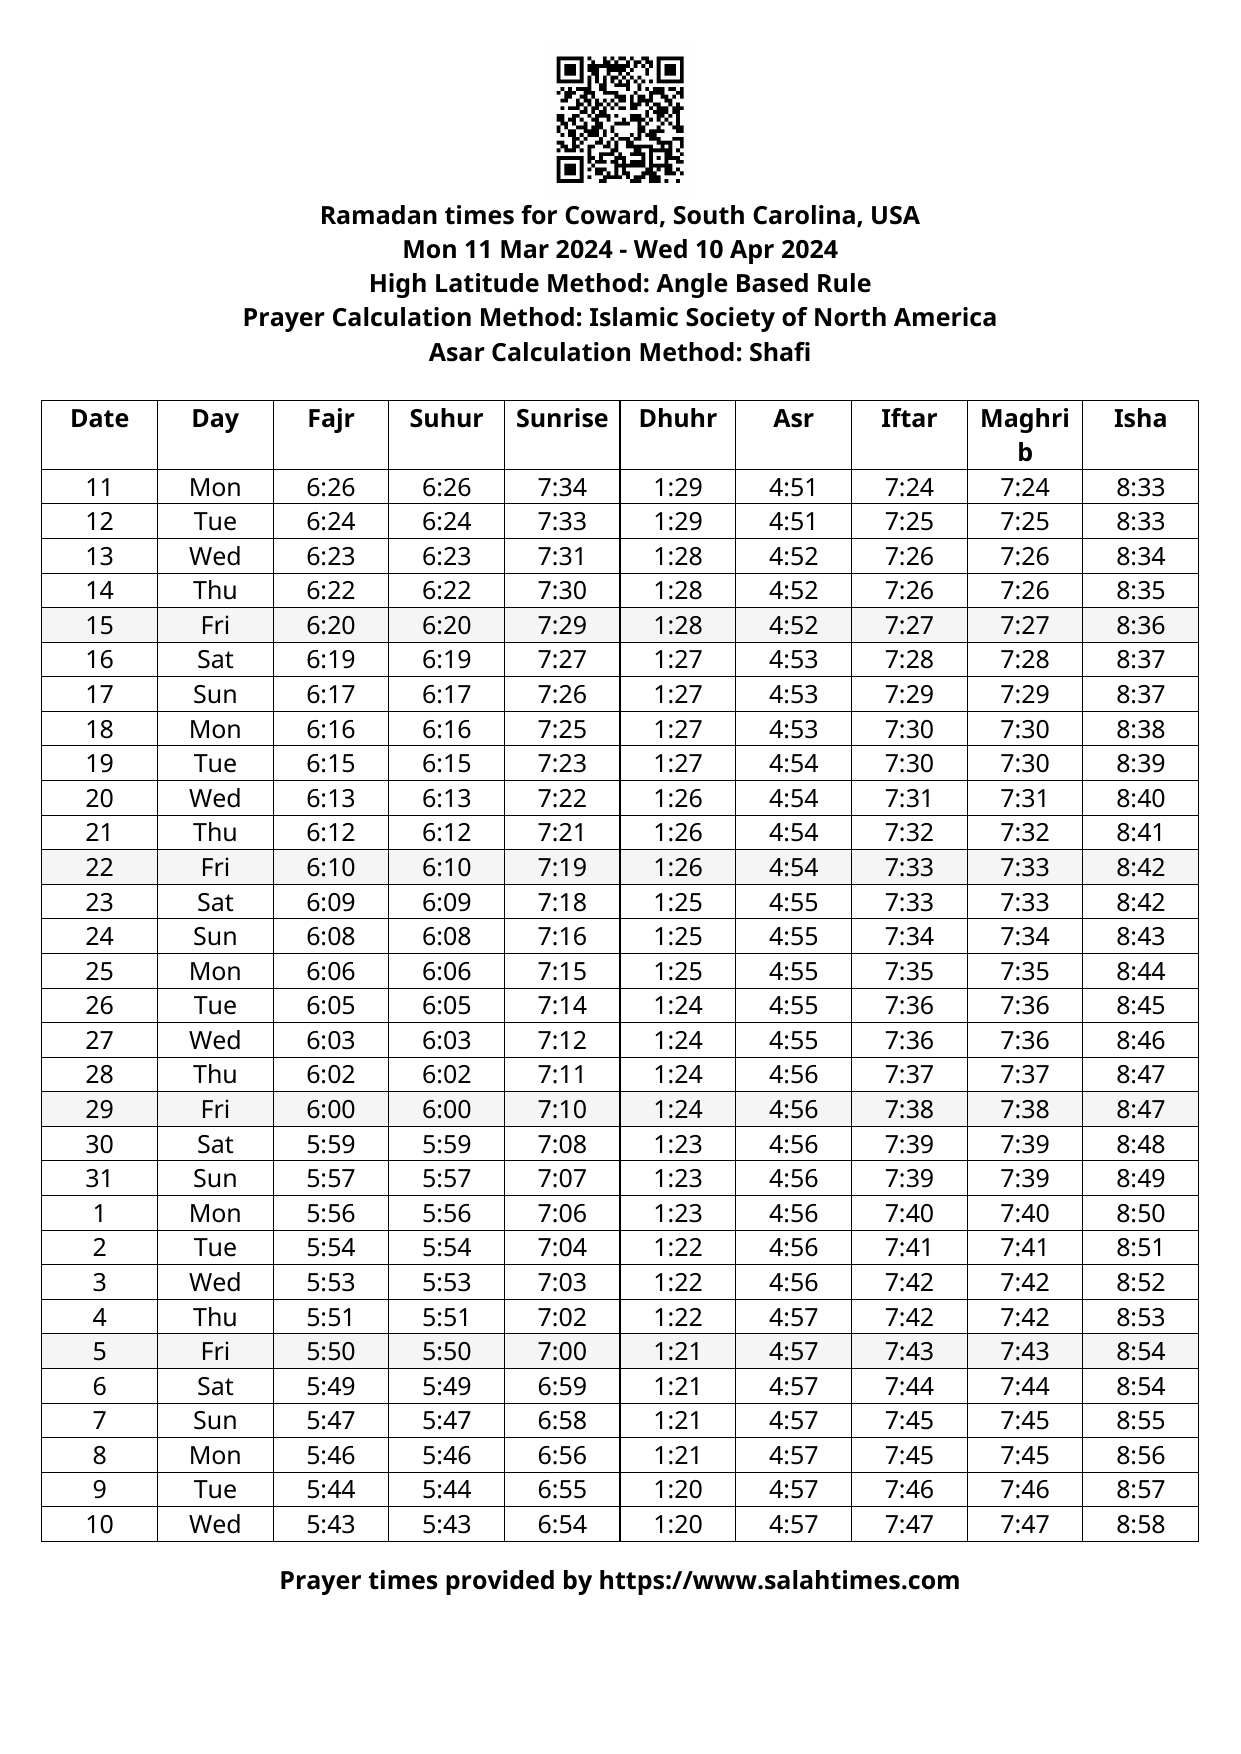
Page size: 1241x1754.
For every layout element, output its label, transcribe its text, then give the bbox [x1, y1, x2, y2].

table_cell 7:22 [505, 781, 619, 814]
table_cell 8:42 [1083, 885, 1198, 918]
table_cell 6:10 [274, 850, 388, 884]
table_cell 1:27 [621, 677, 735, 711]
table_cell 7:14 [505, 989, 619, 1022]
table_cell 11 [42, 470, 157, 503]
table_cell Fri [158, 1092, 273, 1126]
table_cell 6:17 [389, 677, 504, 711]
table_cell 5:46 [274, 1438, 388, 1472]
table_cell Mon [158, 1196, 273, 1229]
table_cell 6:59 [505, 1369, 619, 1402]
table_cell 7:24 [852, 470, 967, 503]
table_cell 23 [42, 885, 157, 918]
table_cell 4:56 [736, 1127, 851, 1160]
table_cell 8:51 [1083, 1231, 1198, 1264]
table_cell 4:54 [736, 850, 851, 884]
table_header Fajr [274, 401, 388, 469]
table_cell 8:57 [1083, 1473, 1198, 1506]
table_cell 25 [42, 954, 157, 987]
table_cell 5:53 [274, 1265, 388, 1299]
table_cell 7:37 [968, 1058, 1082, 1091]
table_cell 1:20 [621, 1473, 735, 1506]
table_cell 1:24 [621, 1058, 735, 1091]
table_cell 7:46 [852, 1473, 967, 1506]
table_cell Mon [158, 470, 273, 503]
table_cell 7:06 [505, 1196, 619, 1229]
table_cell 4:55 [736, 919, 851, 953]
table_cell 7:45 [968, 1438, 1082, 1472]
table_cell Thu [158, 1300, 273, 1333]
table_cell 8:52 [1083, 1265, 1198, 1299]
table_cell 26 [42, 989, 157, 1022]
table_cell 7:39 [968, 1161, 1082, 1195]
table_cell 6:13 [389, 781, 504, 814]
table_cell 1:21 [621, 1438, 735, 1472]
table_cell 7:35 [852, 954, 967, 987]
table_cell Thu [158, 574, 273, 607]
table_cell 1:27 [621, 712, 735, 745]
table_cell Mon [158, 1438, 273, 1472]
table_cell 8:37 [1083, 677, 1198, 711]
table_cell 7:28 [968, 643, 1082, 676]
table_cell 7:32 [968, 816, 1082, 849]
table_cell 1:23 [621, 1161, 735, 1195]
table_cell Fri [158, 850, 273, 884]
table_cell 6:15 [274, 746, 388, 780]
table_cell 4:54 [736, 816, 851, 849]
table_cell 7:26 [968, 574, 1082, 607]
table_cell 1:24 [621, 1023, 735, 1057]
table_cell Sat [158, 885, 273, 918]
table_cell 8:54 [1083, 1369, 1198, 1402]
table_cell 4:55 [736, 1023, 851, 1057]
table_cell 7:30 [968, 746, 1082, 780]
table_cell 7:42 [852, 1265, 967, 1299]
table_cell 6:55 [505, 1473, 619, 1506]
table_cell 6:22 [389, 574, 504, 607]
table_cell 4:57 [736, 1473, 851, 1506]
table_cell 7:33 [852, 850, 967, 884]
table_cell 6:08 [389, 919, 504, 953]
table_cell 8:43 [1083, 919, 1198, 953]
table_cell 4:52 [736, 539, 851, 572]
table_cell 4:56 [736, 1265, 851, 1299]
table_cell 7:08 [505, 1127, 619, 1160]
table_cell 6:06 [274, 954, 388, 987]
table_cell 4:55 [736, 989, 851, 1022]
table_cell 9 [42, 1473, 157, 1506]
table_cell 6:00 [274, 1092, 388, 1126]
table_cell 1:28 [621, 608, 735, 642]
table_cell 4:52 [736, 574, 851, 607]
table_cell 8:33 [1083, 470, 1198, 503]
table_cell 8:54 [1083, 1334, 1198, 1368]
table_cell Wed [158, 539, 273, 572]
table_cell 7 [42, 1404, 157, 1437]
table_cell 6:26 [274, 470, 388, 503]
text Mon 11 Mar 2024 - Wed 10 Apr 2024 [42, 232, 1198, 266]
table_cell 7:40 [968, 1196, 1082, 1229]
table_cell 7:00 [505, 1334, 619, 1368]
table_cell 7:35 [968, 954, 1082, 987]
table_cell Wed [158, 1265, 273, 1299]
table_cell 4:55 [736, 954, 851, 987]
table_cell 1:21 [621, 1404, 735, 1437]
table_cell 8:47 [1083, 1092, 1198, 1126]
table_cell 7:30 [968, 712, 1082, 745]
table_cell 7:25 [852, 504, 967, 538]
table_cell 4:56 [736, 1196, 851, 1229]
table_cell 17 [42, 677, 157, 711]
table_cell 29 [42, 1092, 157, 1126]
table_cell 4:57 [736, 1369, 851, 1402]
table_cell 1:20 [621, 1507, 735, 1541]
table_cell 7:43 [968, 1334, 1082, 1368]
table_cell Tue [158, 746, 273, 780]
table_cell 7:28 [852, 643, 967, 676]
table_cell 7:30 [505, 574, 619, 607]
table_cell 15 [42, 608, 157, 642]
table_cell 7:29 [505, 608, 619, 642]
table_cell 6:15 [389, 746, 504, 780]
table_cell 6:16 [389, 712, 504, 745]
table_cell 5:51 [274, 1300, 388, 1333]
table_cell 4:57 [736, 1300, 851, 1333]
table_cell 8:41 [1083, 816, 1198, 849]
table_cell 5:44 [274, 1473, 388, 1506]
table_cell 7:34 [852, 919, 967, 953]
table_cell 1:21 [621, 1369, 735, 1402]
table_cell 16 [42, 643, 157, 676]
table_cell 7:27 [852, 608, 967, 642]
table_cell 8:33 [1083, 504, 1198, 538]
table_cell 7:26 [852, 574, 967, 607]
table_cell 4:55 [736, 885, 851, 918]
table_cell 4:57 [736, 1334, 851, 1368]
table_cell 7:29 [968, 677, 1082, 711]
table_cell 7:45 [852, 1404, 967, 1437]
text High Latitude Method: Angle Based Rule [42, 266, 1198, 300]
table_cell 8:42 [1083, 850, 1198, 884]
table_cell 6:19 [389, 643, 504, 676]
table_cell 6:08 [274, 919, 388, 953]
table_cell 5:44 [389, 1473, 504, 1506]
table_cell 7:03 [505, 1265, 619, 1299]
table_cell 7:41 [852, 1231, 967, 1264]
table_cell 7:10 [505, 1092, 619, 1126]
table_cell 7:34 [968, 919, 1082, 953]
table_cell 8:39 [1083, 746, 1198, 780]
table_cell 6:23 [274, 539, 388, 572]
table_cell 5:43 [389, 1507, 504, 1541]
table_cell 20 [42, 781, 157, 814]
table_cell 6:17 [274, 677, 388, 711]
table_cell 4:54 [736, 746, 851, 780]
table_cell 6:09 [389, 885, 504, 918]
picture [542, 41, 699, 198]
table_cell 5:59 [389, 1127, 504, 1160]
table_cell 4:57 [736, 1404, 851, 1437]
table_cell 7:39 [852, 1127, 967, 1160]
table_cell 7:32 [852, 816, 967, 849]
table_cell Fri [158, 1334, 273, 1368]
table_cell 6:05 [389, 989, 504, 1022]
table_cell 7:31 [852, 781, 967, 814]
table_cell 5 [42, 1334, 157, 1368]
table_cell 7:30 [852, 712, 967, 745]
table_cell 5:54 [389, 1231, 504, 1264]
table_cell Mon [158, 954, 273, 987]
table_cell 6:06 [389, 954, 504, 987]
table_header Sunrise [505, 401, 619, 469]
table_cell 7:44 [852, 1369, 967, 1402]
table_cell 5:57 [389, 1161, 504, 1195]
table_cell Sat [158, 643, 273, 676]
table_cell 8:49 [1083, 1161, 1198, 1195]
table_cell 6:58 [505, 1404, 619, 1437]
table_cell 4:57 [736, 1507, 851, 1541]
table_cell 8:50 [1083, 1196, 1198, 1229]
table_cell 22 [42, 850, 157, 884]
table_cell 7:25 [505, 712, 619, 745]
table_cell 8:56 [1083, 1438, 1198, 1472]
table_cell 5:46 [389, 1438, 504, 1472]
table_cell 2 [42, 1231, 157, 1264]
table_cell 7:27 [505, 643, 619, 676]
table_cell 1:28 [621, 574, 735, 607]
table_cell 7:40 [852, 1196, 967, 1229]
table_cell 8:40 [1083, 781, 1198, 814]
text Ramadan times for Coward, South Carolina, USA [42, 198, 1198, 232]
table_cell 7:45 [968, 1404, 1082, 1437]
table_cell 4:54 [736, 781, 851, 814]
table_cell 6:16 [274, 712, 388, 745]
table_cell 5:56 [389, 1196, 504, 1229]
table_header Maghrib [968, 401, 1082, 469]
table_cell 6 [42, 1369, 157, 1402]
table_header Day [158, 401, 273, 469]
table_cell 7:12 [505, 1023, 619, 1057]
table_cell 5:47 [274, 1404, 388, 1437]
table_cell 7:47 [852, 1507, 967, 1541]
table_cell 6:20 [274, 608, 388, 642]
table_cell 7:46 [968, 1473, 1082, 1506]
table_cell 3 [42, 1265, 157, 1299]
table_cell 13 [42, 539, 157, 572]
table_cell Sun [158, 1404, 273, 1437]
table_cell Wed [158, 1023, 273, 1057]
table_cell Wed [158, 1507, 273, 1541]
table_cell 6:12 [389, 816, 504, 849]
table_cell Sat [158, 1127, 273, 1160]
table_cell 6:13 [274, 781, 388, 814]
table_cell 21 [42, 816, 157, 849]
table_cell 4:57 [736, 1438, 851, 1472]
table_cell 5:47 [389, 1404, 504, 1437]
table_cell 8:53 [1083, 1300, 1198, 1333]
table_cell 8 [42, 1438, 157, 1472]
table_cell 1:22 [621, 1265, 735, 1299]
text Prayer times provided by https://www.salahtimes.com [42, 1563, 1198, 1597]
table_cell 6:54 [505, 1507, 619, 1541]
table_cell 7:36 [852, 989, 967, 1022]
table_header Dhuhr [621, 401, 735, 469]
table_cell 1 [42, 1196, 157, 1229]
table_cell Tue [158, 989, 273, 1022]
table_cell 7:21 [505, 816, 619, 849]
table_cell 7:27 [968, 608, 1082, 642]
table_cell 6:20 [389, 608, 504, 642]
table_cell 14 [42, 574, 157, 607]
table_cell 5:57 [274, 1161, 388, 1195]
table_cell 7:33 [968, 885, 1082, 918]
table_cell 18 [42, 712, 157, 745]
table_cell 7:25 [968, 504, 1082, 538]
table_cell 1:27 [621, 746, 735, 780]
table_cell 7:42 [968, 1300, 1082, 1333]
table_cell 6:56 [505, 1438, 619, 1472]
table_cell Fri [158, 608, 273, 642]
table_cell 6:00 [389, 1092, 504, 1126]
table_cell 5:50 [389, 1334, 504, 1368]
table_cell 7:47 [968, 1507, 1082, 1541]
table_cell Sat [158, 1369, 273, 1402]
table_cell Tue [158, 504, 273, 538]
table_cell 7:02 [505, 1300, 619, 1333]
table_cell 7:04 [505, 1231, 619, 1264]
table_cell 1:25 [621, 885, 735, 918]
table_cell 7:24 [968, 470, 1082, 503]
table_cell 7:42 [852, 1300, 967, 1333]
table_header Suhur [389, 401, 504, 469]
table_cell 7:44 [968, 1369, 1082, 1402]
table_cell 6:10 [389, 850, 504, 884]
table_cell 7:37 [852, 1058, 967, 1091]
table_header Date [42, 401, 157, 469]
table_cell 1:26 [621, 850, 735, 884]
table_cell 7:16 [505, 919, 619, 953]
table_cell 1:24 [621, 989, 735, 1022]
table_cell 4:51 [736, 504, 851, 538]
table_cell 1:29 [621, 470, 735, 503]
table_cell 4:56 [736, 1092, 851, 1126]
table_cell 19 [42, 746, 157, 780]
table_cell 1:25 [621, 954, 735, 987]
table_cell 10 [42, 1507, 157, 1541]
text Prayer Calculation Method: Islamic Society of North America [42, 300, 1198, 334]
table_cell 1:22 [621, 1300, 735, 1333]
table_cell 30 [42, 1127, 157, 1160]
table_cell 7:33 [968, 850, 1082, 884]
table_cell 1:26 [621, 816, 735, 849]
table_cell 5:56 [274, 1196, 388, 1229]
table_header Isha [1083, 401, 1198, 469]
table_cell 8:48 [1083, 1127, 1198, 1160]
table_cell 5:54 [274, 1231, 388, 1264]
table_cell 5:43 [274, 1507, 388, 1541]
table_cell 7:33 [505, 504, 619, 538]
table_cell 1:27 [621, 643, 735, 676]
table_cell 4:53 [736, 712, 851, 745]
table_cell 5:53 [389, 1265, 504, 1299]
table_cell 7:39 [968, 1127, 1082, 1160]
table_cell 7:36 [852, 1023, 967, 1057]
table_cell 7:39 [852, 1161, 967, 1195]
table_cell 1:23 [621, 1127, 735, 1160]
table_cell 6:24 [389, 504, 504, 538]
table_cell 4:52 [736, 608, 851, 642]
table_cell 8:58 [1083, 1507, 1198, 1541]
table_cell 8:35 [1083, 574, 1198, 607]
table_cell 6:26 [389, 470, 504, 503]
table_cell 7:19 [505, 850, 619, 884]
table_cell 6:03 [389, 1023, 504, 1057]
table_cell 7:45 [852, 1438, 967, 1472]
table_cell 7:26 [852, 539, 967, 572]
table_cell 6:03 [274, 1023, 388, 1057]
table_cell 5:49 [274, 1369, 388, 1402]
table_cell 8:47 [1083, 1058, 1198, 1091]
table_cell 6:19 [274, 643, 388, 676]
table_cell 1:28 [621, 539, 735, 572]
table_cell 7:29 [852, 677, 967, 711]
table_cell 5:51 [389, 1300, 504, 1333]
table_cell 6:12 [274, 816, 388, 849]
table_cell 7:41 [968, 1231, 1082, 1264]
table_cell 6:24 [274, 504, 388, 538]
table_cell 1:24 [621, 1092, 735, 1126]
table_cell 4:51 [736, 470, 851, 503]
table_cell Sun [158, 919, 273, 953]
table_cell 7:36 [968, 989, 1082, 1022]
table_cell Tue [158, 1473, 273, 1506]
table_cell Sun [158, 1161, 273, 1195]
table_cell 7:36 [968, 1023, 1082, 1057]
table_cell Mon [158, 712, 273, 745]
table_cell 7:07 [505, 1161, 619, 1195]
table_cell 7:11 [505, 1058, 619, 1091]
table_cell 8:37 [1083, 643, 1198, 676]
table_cell 7:31 [968, 781, 1082, 814]
table_cell 8:45 [1083, 989, 1198, 1022]
table_cell 6:05 [274, 989, 388, 1022]
table_cell 8:34 [1083, 539, 1198, 572]
table_cell Tue [158, 1231, 273, 1264]
table_cell 5:59 [274, 1127, 388, 1160]
table_cell 7:38 [968, 1092, 1082, 1126]
table_cell 4:53 [736, 643, 851, 676]
table_cell 6:22 [274, 574, 388, 607]
table_cell 1:29 [621, 504, 735, 538]
table_cell 4:53 [736, 677, 851, 711]
table_cell 1:25 [621, 919, 735, 953]
table_cell Wed [158, 781, 273, 814]
table_cell 24 [42, 919, 157, 953]
table_cell 12 [42, 504, 157, 538]
table_cell 7:33 [852, 885, 967, 918]
table_cell 1:21 [621, 1334, 735, 1368]
table_cell 8:55 [1083, 1404, 1198, 1437]
table_cell 7:30 [852, 746, 967, 780]
table_cell 7:42 [968, 1265, 1082, 1299]
table_cell 27 [42, 1023, 157, 1057]
table_cell 8:46 [1083, 1023, 1198, 1057]
table_cell 28 [42, 1058, 157, 1091]
table_cell 4:56 [736, 1058, 851, 1091]
table_cell 5:50 [274, 1334, 388, 1368]
table_cell 1:26 [621, 781, 735, 814]
table_cell 7:34 [505, 470, 619, 503]
table_cell 6:02 [389, 1058, 504, 1091]
table_header Iftar [852, 401, 967, 469]
table_cell 8:38 [1083, 712, 1198, 745]
table_cell 7:31 [505, 539, 619, 572]
table_cell 7:15 [505, 954, 619, 987]
table_cell 7:26 [968, 539, 1082, 572]
table_cell 1:23 [621, 1196, 735, 1229]
table_cell Thu [158, 1058, 273, 1091]
table_cell 7:23 [505, 746, 619, 780]
table_cell 6:02 [274, 1058, 388, 1091]
text Asar Calculation Method: Shafi [42, 334, 1198, 368]
table_cell 7:38 [852, 1092, 967, 1126]
table_cell 4 [42, 1300, 157, 1333]
table_cell 5:49 [389, 1369, 504, 1402]
table_cell 4:56 [736, 1231, 851, 1264]
table_header Asr [736, 401, 851, 469]
table_cell 7:43 [852, 1334, 967, 1368]
table_cell 4:56 [736, 1161, 851, 1195]
table_cell Thu [158, 816, 273, 849]
table_cell 8:36 [1083, 608, 1198, 642]
table_cell 6:23 [389, 539, 504, 572]
table_cell 7:26 [505, 677, 619, 711]
table_cell 7:18 [505, 885, 619, 918]
table_cell 1:22 [621, 1231, 735, 1264]
table_cell 6:09 [274, 885, 388, 918]
table_cell Sun [158, 677, 273, 711]
table_cell 31 [42, 1161, 157, 1195]
table_cell 8:44 [1083, 954, 1198, 987]
